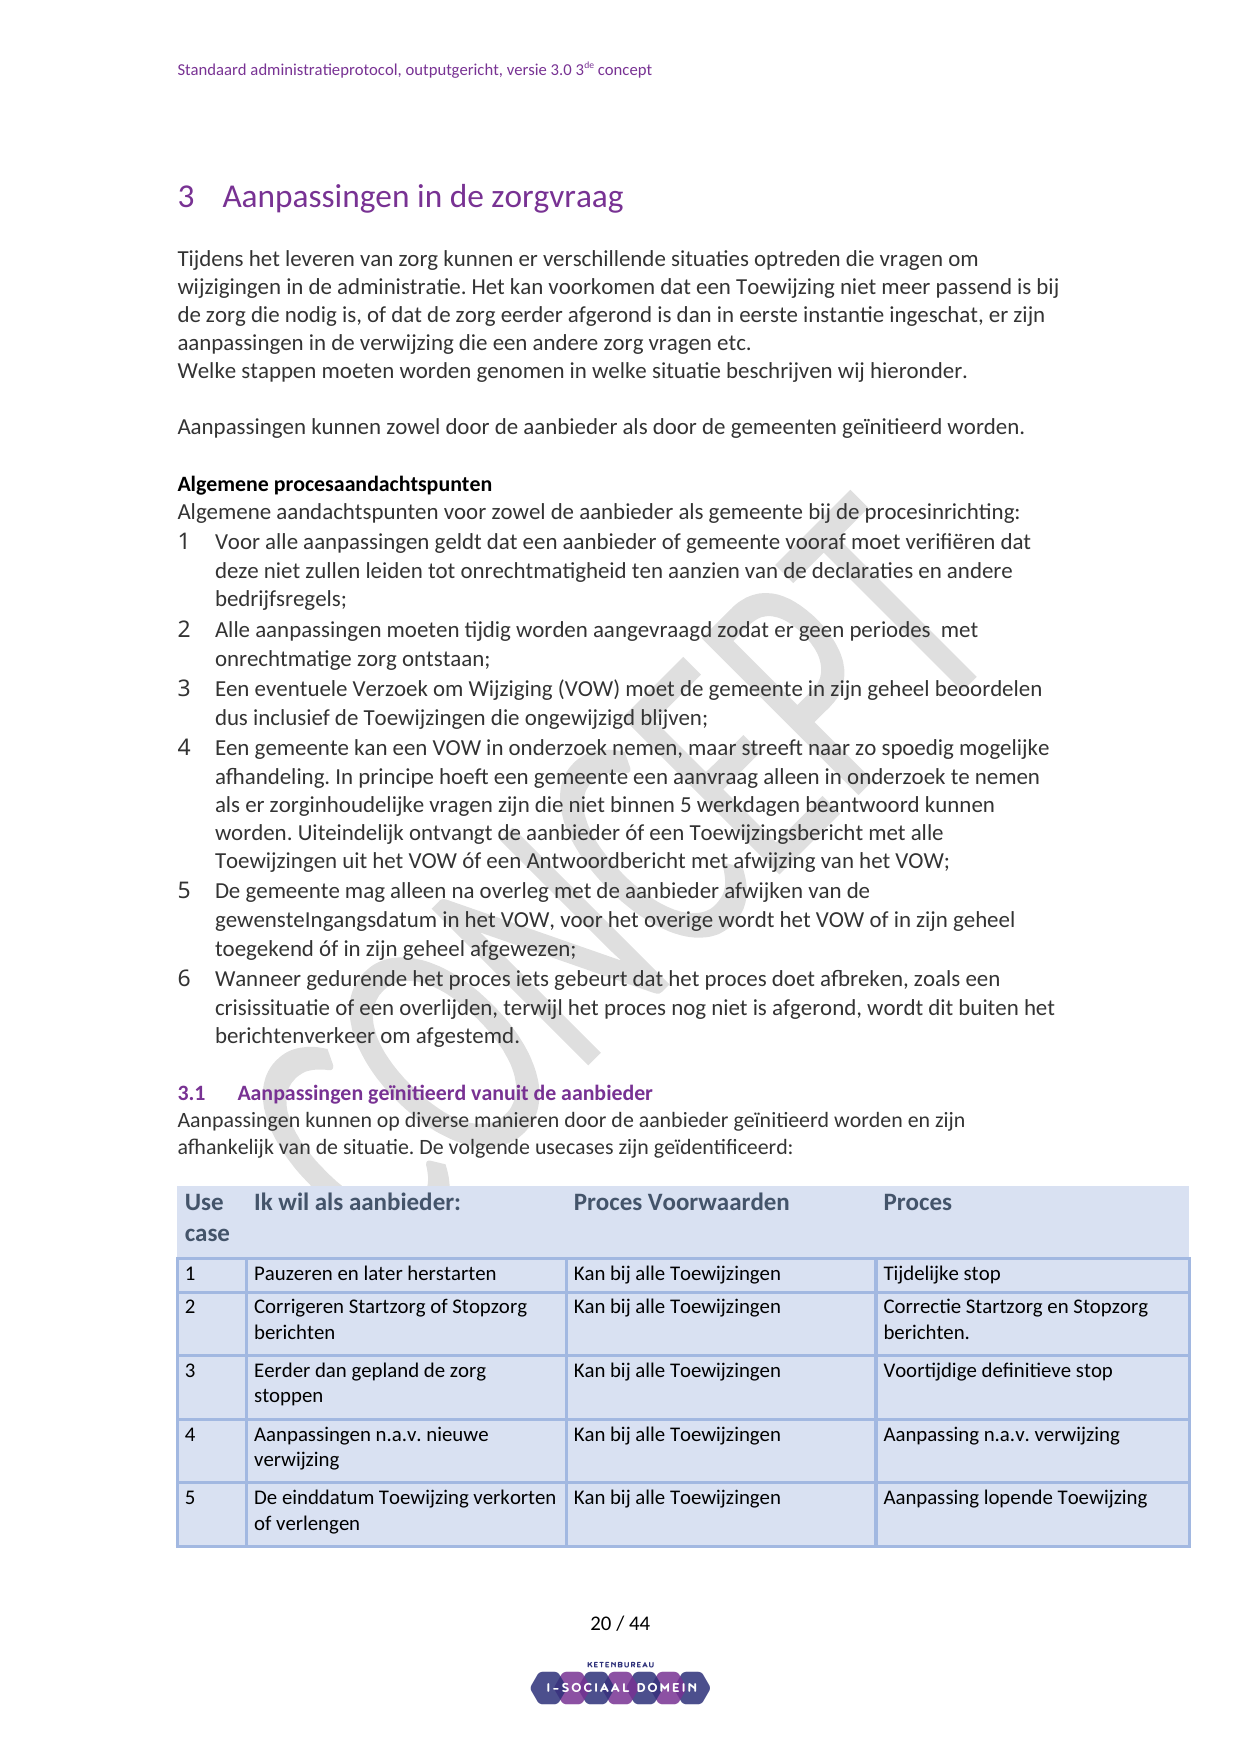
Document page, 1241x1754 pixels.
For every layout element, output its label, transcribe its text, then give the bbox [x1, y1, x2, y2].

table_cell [568, 1484, 874, 1545]
table_cell Pauzeren en later herstarten [248, 1260, 565, 1291]
table_header Proces [876, 1186, 1189, 1257]
table_cell 4 [179, 1421, 245, 1481]
text Algemene aandachtspunten voor zowel de aanbieder als gemeente bij de procesinrichting: [177, 497, 1063, 525]
table_cell Kan bij alle Toewijzingen [568, 1421, 874, 1481]
list Wanneer gedurende het proces iets gebeurt dat het proces doet afbreken, zoals een crisissituatie of een overlijden, terwijl het proces nog niet is afgerond, wordt dit buiten het berichtenverkeer om afgestemd. [177, 962, 1063, 1049]
table_cell Kan bij alle Toewijzingen [568, 1357, 874, 1418]
table_cell Kan bij alle Toewijzingen [568, 1260, 874, 1291]
list De gemeente mag alleen na overleg met de aanbieder afwijken van de gewensteIngangsdatum in het VOW, voor het overige wordt het VOW of in zijn geheel toegekend óf in zijn geheel afgewezen; [177, 874, 1063, 962]
table_cell 5 [179, 1484, 245, 1545]
table_cell De einddatum Toewijzing verkorten of verlengen [248, 1484, 565, 1545]
table_cell 2 [179, 1294, 245, 1354]
table_cell Aanpassing n.a.v. verwijzing [878, 1421, 1188, 1481]
text Algemene procesaandachtspunten [177, 468, 1063, 497]
list Een eventuele Verzoek om Wijziging (VOW) moet de gemeente in zijn geheel beoordelen dus inclusief de Toewijzingen die ongewijzigd blijven; [177, 672, 1063, 731]
picture [516, 1656, 724, 1713]
text Aanpassingen kunnen zowel door de aanbieder als door de gemeenten geïnitieerd worden. [177, 412, 1063, 440]
table_cell Corrigeren Startzorg of Stopzorg berichten [248, 1294, 565, 1354]
subtitle Aanpassingen in de zorgvraag [177, 177, 1063, 215]
text Tijdens het leveren van zorg kunnen er verschillende situaties optreden die vragen om wijzigingen in de administratie. Het kan voorkomen dat een Toewijzing niet meer passend is bij de zorg die nodig is, of dat de zorg eerder afgerond is dan in eerste instantie ingeschat, er zijn aanpassingen in de verwijzing die een andere zorg vragen etc. [177, 244, 1063, 356]
list Een gemeente kan een VOW in onderzoek nemen, maar streeft naar zo spoedig mogelijke afhandeling. In principe hoeft een gemeente een aanvraag alleen in onderzoek te nemen als er zorginhoudelijke vragen zijn die niet binnen 5 werkdagen beantwoord kunnen worden. Uiteindelijk ontvangt de aanbieder óf een Toewijzingsbericht met alle Toewijzingen uit het VOW óf een Antwoordbericht met afwijzing van het VOW; [177, 731, 1063, 874]
list Voor alle aanpassingen geldt dat een aanbieder of gemeente vooraf moet verifiëren dat deze niet zullen leiden tot onrechtmatigheid ten aanzien van de declaraties en andere bedrijfsregels; [177, 525, 1063, 612]
table_header Use case [177, 1186, 247, 1257]
table_cell Correctie Startzorg en Stopzorg berichten. [878, 1294, 1188, 1354]
table_header Ik wil als aanbieder: [247, 1186, 566, 1257]
table_header Proces Voorwaarden [566, 1186, 876, 1257]
table_cell 1 [179, 1260, 245, 1291]
table_cell Tijdelijke stop [878, 1260, 1188, 1291]
table_cell Eerder dan gepland de zorg stoppen [248, 1357, 565, 1418]
text Aanpassingen kunnen op diverse manieren door de aanbieder geïnitieerd worden en zijn afhankelijk van de situatie. De volgende usecases zijn geïdentificeerd: [177, 1106, 1063, 1159]
table_cell Voortijdige definitieve stop [878, 1357, 1188, 1418]
table_cell 3 [179, 1357, 245, 1418]
subtitle Aanpassingen geïnitieerd vanuit de aanbieder [177, 1077, 1063, 1106]
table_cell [878, 1484, 1188, 1545]
list Alle aanpassingen moeten tijdig worden aangevraagd zodat er geen periodes met onrechtmatige zorg ontstaan; [177, 612, 1063, 672]
text Welke stappen moeten worden genomen in welke situatie beschrijven wij hieronder. [177, 356, 1063, 384]
table_cell Aanpassingen n.a.v. nieuwe verwijzing [248, 1421, 565, 1481]
table_cell Kan bij alle Toewijzingen [568, 1294, 874, 1354]
